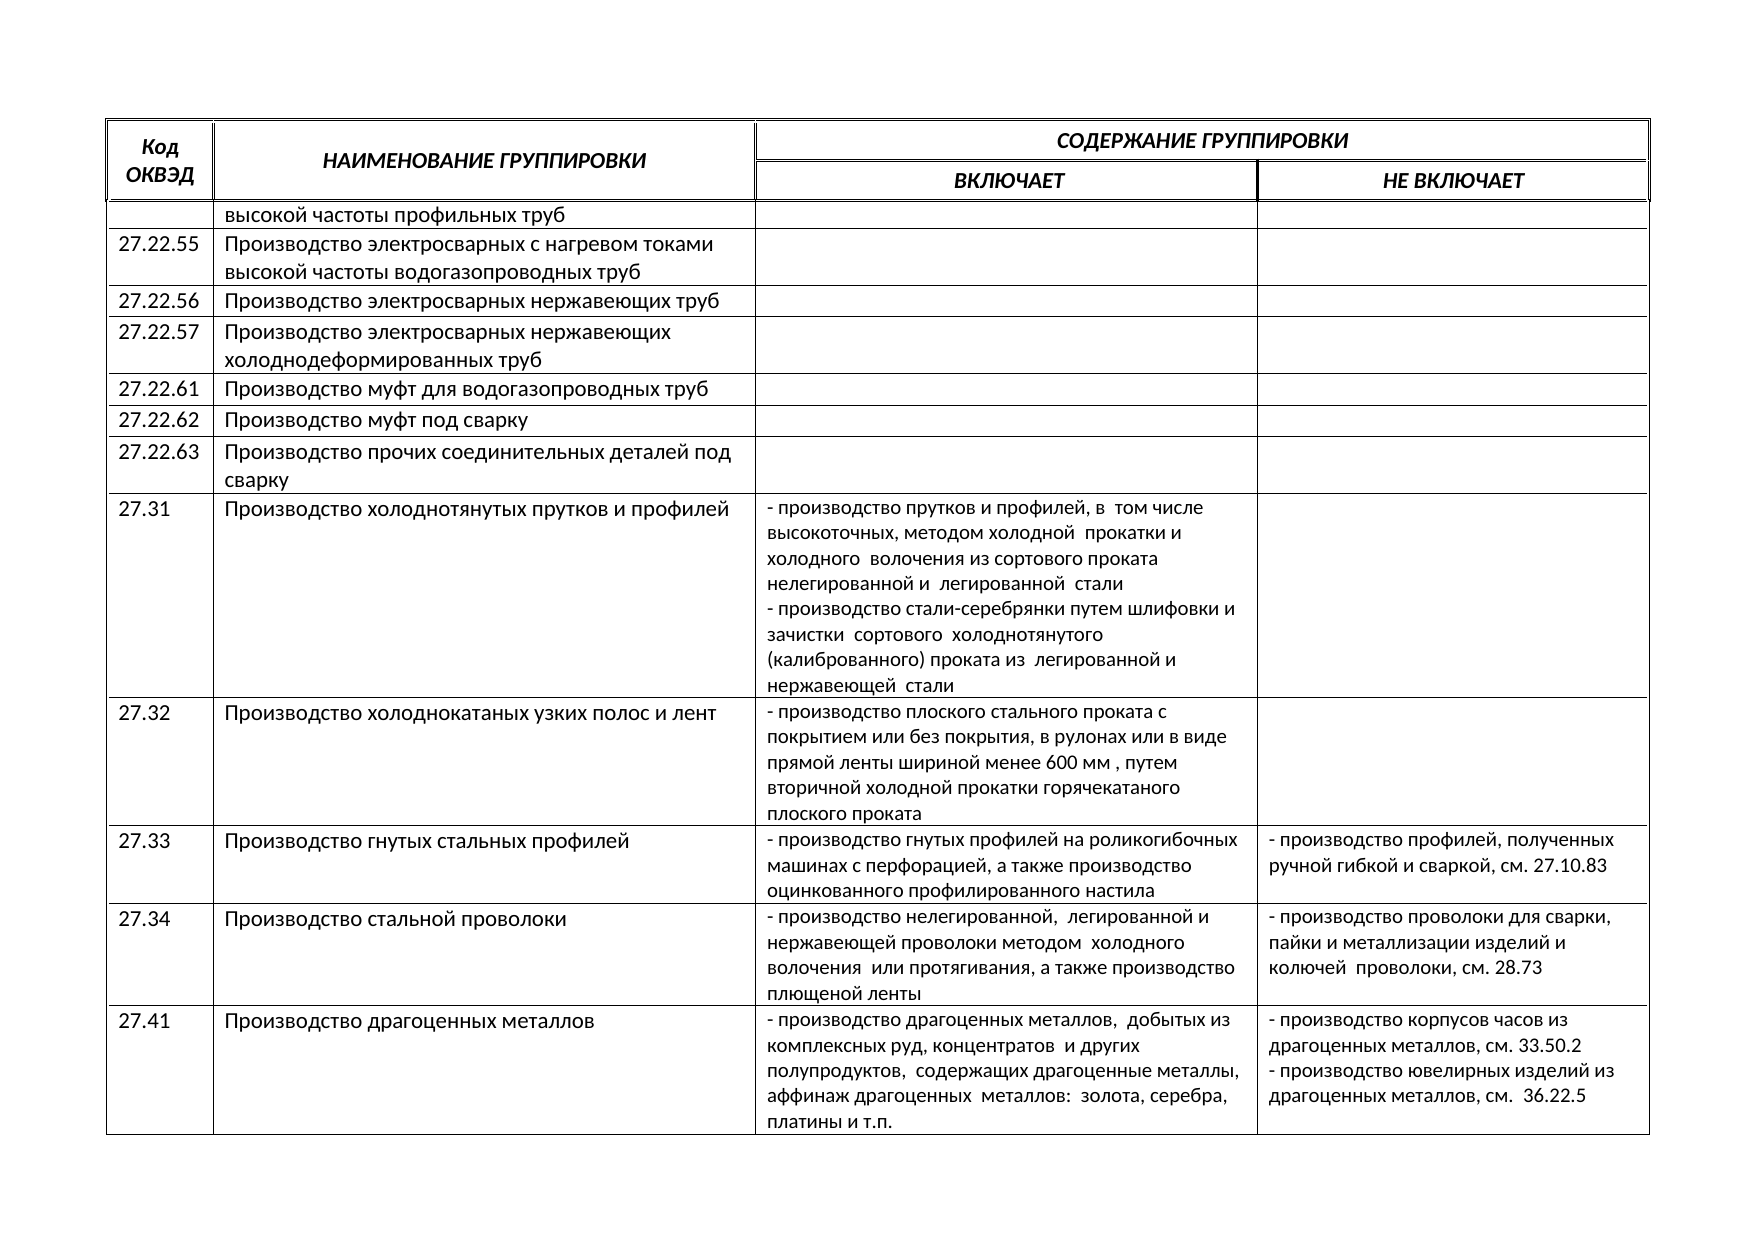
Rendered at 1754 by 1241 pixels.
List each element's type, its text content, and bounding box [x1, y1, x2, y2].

table_cell 27.22.57 [107, 316, 213, 373]
table_cell 27.22.61 [107, 373, 213, 404]
table_cell НЕ ВКЛЮЧАЕТ [1259, 159, 1648, 199]
table_cell [756, 437, 1257, 493]
table_cell 27.33 [107, 825, 213, 903]
table_cell [756, 406, 1257, 436]
table_cell [1258, 373, 1649, 404]
table_cell Производство прочих соединительных деталей под сварку [214, 437, 755, 493]
table_cell Производство холоднотянутых прутков и профилей [214, 494, 755, 697]
table_cell - производство прутков и профилей, в том числе высокоточных, методом холодной прокатки и холодного волочения из сортового проката нелегированной и легированной стали - производство стали-серебрянки путем шлифовки и зачистки сортового холоднотянутого (калиброванного) проката из легированной и нержавеющей стали [756, 494, 1257, 697]
table_cell - производство плоского стального проката с покрытием или без покрытия, в рулонах или в виде прямой ленты шириной менее 600 мм , путем вторичной холодной прокатки горячекатаного плоского проката [756, 698, 1257, 825]
table_header Код ОКВЭД [108, 121, 213, 199]
table_cell Производство муфт для водогазопроводных труб [214, 374, 755, 404]
table_cell Производство муфт под сварку [214, 406, 755, 436]
table_header СОДЕРЖАНИЕ ГРУППИРОВКИ [756, 121, 1648, 158]
table_cell Производство холоднокатаных узких полос и лент [214, 698, 755, 825]
table_cell [1258, 199, 1649, 228]
table_cell Производство электросварных с нагревом токами высокой частоты водогазопроводных труб [214, 229, 755, 285]
table_cell [756, 229, 1257, 285]
table_cell [756, 286, 1257, 316]
table_cell [1258, 697, 1649, 825]
table_cell 27.22.62 [107, 405, 213, 436]
table_cell 27.22.54 [107, 199, 213, 228]
table_cell 27.34 [107, 903, 213, 1005]
table_cell [1258, 228, 1649, 285]
table_cell [756, 317, 1257, 373]
table_cell [1258, 493, 1649, 697]
table_cell [1258, 285, 1649, 316]
table_cell 27.22.63 [107, 436, 213, 493]
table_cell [214, 202, 755, 228]
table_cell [756, 1006, 1257, 1133]
table_cell Производство гнутых стальных профилей [214, 826, 755, 903]
table_cell [756, 202, 1257, 228]
table_cell - производство профилей, полученных ручной гибкой и сваркой, см. 27.10.83 [1258, 825, 1649, 903]
table_header НАИМЕНОВАНИЕ ГРУППИРОВКИ [213, 119, 756, 199]
table_cell 27.41 [107, 1005, 213, 1133]
table_cell - производство проволоки для сварки, пайки и металлизации изделий и колючей проволоки, см. 28.73 [1258, 903, 1649, 1005]
table_cell Производство стальной проволоки [214, 904, 755, 1005]
table_cell ВКЛЮЧАЕТ [757, 162, 1256, 199]
table_cell 27.22.55 [107, 228, 213, 285]
table_cell Производство драгоценных металлов [214, 1006, 755, 1133]
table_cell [1258, 1005, 1649, 1133]
table_cell [1258, 316, 1649, 373]
table_cell - производство нелегированной, легированной и нержавеющей проволоки методом холодного волочения или протягивания, а также производство плющеной ленты [756, 904, 1257, 1005]
table_cell Производство электросварных нержавеющих холоднодеформированных труб [214, 317, 755, 373]
table_cell 27.31 [107, 493, 213, 697]
table_cell - производство гнутых профилей на роликогибочных машинах с перфорацией, а также производство оцинкованного профилированного настила [756, 826, 1257, 903]
table_cell [1258, 436, 1649, 493]
table_cell [756, 374, 1257, 404]
table_cell 27.32 [107, 697, 213, 825]
table_cell Производство электросварных нержавеющих труб [214, 286, 755, 316]
table_cell [1258, 405, 1649, 436]
table_cell 27.22.56 [107, 285, 213, 316]
